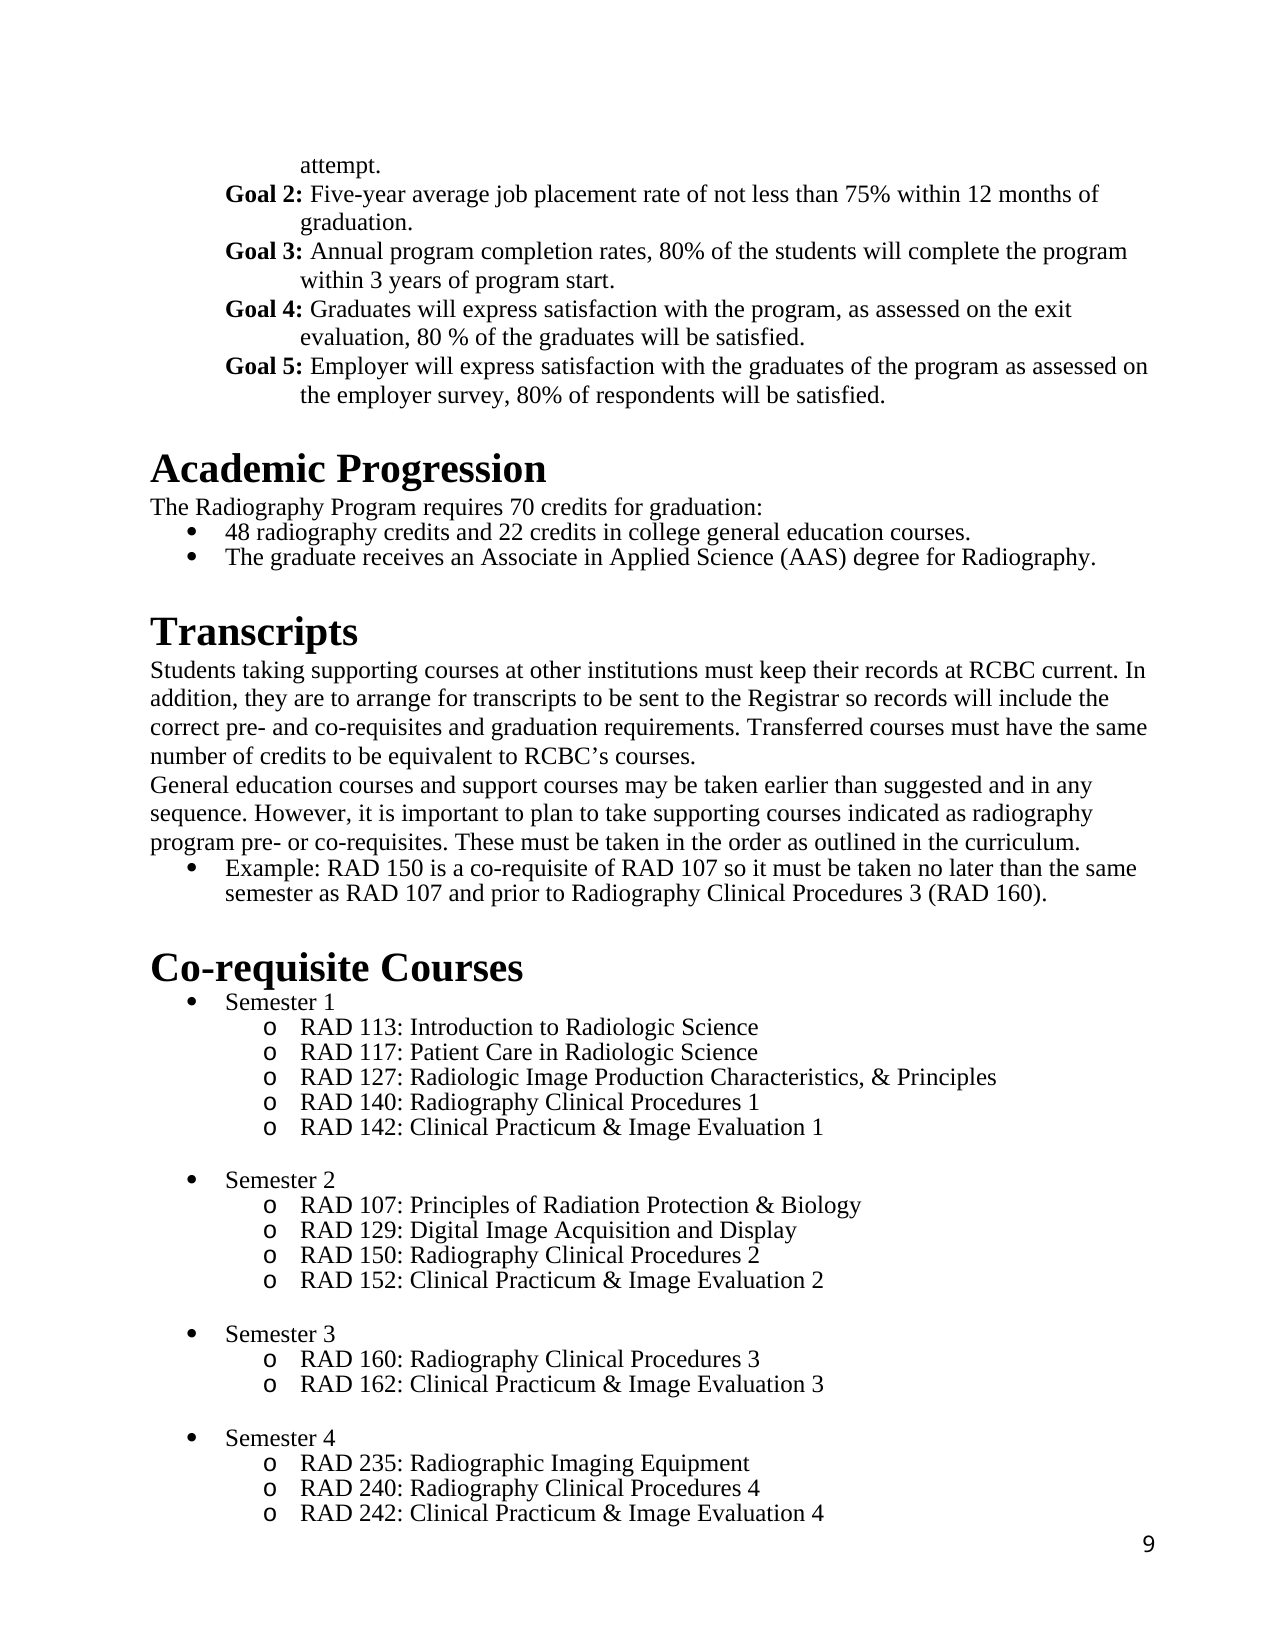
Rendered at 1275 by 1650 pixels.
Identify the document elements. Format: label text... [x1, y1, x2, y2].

subtitle Transcripts [150, 607, 1155, 655]
list RAD 140: Radiography Clinical Procedures 1 [262, 1090, 1155, 1115]
text Goal 4: Graduates will express satisfaction with the program, as assessed on the exit evaluation, 80 % of the graduates will be satisfied. [225, 294, 1155, 351]
text Goal 5: Employer will express satisfaction with the graduates of the program as assessed on the employer survey, 80% of respondents will be satisfied. [225, 351, 1155, 409]
list Semester 1 [187, 990, 1155, 1015]
list RAD 242: Clinical Practicum & Image Evaluation 4 [262, 1501, 1155, 1526]
list Semester 3 [187, 1323, 1155, 1348]
list Example: RAD 150 is a co-requisite of RAD 107 so it must be taken no later than the same semester as RAD 107 and prior to Radiography Clinical Procedures 3 (RAD 160). [187, 856, 1155, 906]
text Students taking supporting courses at other institutions must keep their records at RCBC current. In addition, they are to arrange for transcripts to be sent to the Registrar so records will include the correct pre- and co-requisites and graduation requirements. Transferred courses must have the same number of credits to be equivalent to RCBC’s courses. [150, 655, 1155, 770]
list RAD 235: Radiographic Imaging Equipment [262, 1451, 1155, 1476]
text The Radiography Program requires 70 credits for graduation: [150, 492, 1155, 521]
list RAD 152: Clinical Practicum & Image Evaluation 2 [262, 1269, 1155, 1294]
list 48 radiography credits and 22 credits in college general education courses. [187, 521, 1155, 546]
list RAD 160: Radiography Clinical Procedures 3 [262, 1348, 1155, 1373]
list RAD 240: Radiography Clinical Procedures 4 [262, 1476, 1155, 1501]
list RAD 117: Patient Care in Radiologic Science [262, 1040, 1155, 1065]
list RAD 129: Digital Image Acquisition and Display [262, 1219, 1155, 1244]
subtitle Co-requisite Courses [150, 942, 1155, 990]
list RAD 113: Introduction to Radiologic Science [262, 1015, 1155, 1040]
list RAD 142: Clinical Practicum & Image Evaluation 1 [262, 1115, 1155, 1140]
list The graduate receives an Associate in Applied Science (AAS) degree for Radiography. [187, 546, 1155, 571]
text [225, 150, 1155, 179]
list Semester 2 [187, 1169, 1155, 1194]
text Goal 2: Five-year average job placement rate of not less than 75% within 12 months of graduation. [225, 179, 1155, 236]
text Goal 3: Annual program completion rates, 80% of the students will complete the program within 3 years of program start. [225, 236, 1155, 294]
list RAD 127: Radiologic Image Production Characteristics, & Principles [262, 1065, 1155, 1090]
text General education courses and support courses may be taken earlier than suggested and in any sequence. However, it is important to plan to take supporting courses indicated as radiography program pre- or co-requisites. These must be taken in the order as outlined in the curriculum. [150, 770, 1155, 856]
subtitle Academic Progression [150, 444, 1155, 492]
list Semester 4 [187, 1426, 1155, 1451]
list RAD 162: Clinical Practicum & Image Evaluation 3 [262, 1373, 1155, 1398]
list RAD 107: Principles of Radiation Protection & Biology [262, 1194, 1155, 1219]
list RAD 150: Radiography Clinical Procedures 2 [262, 1244, 1155, 1269]
